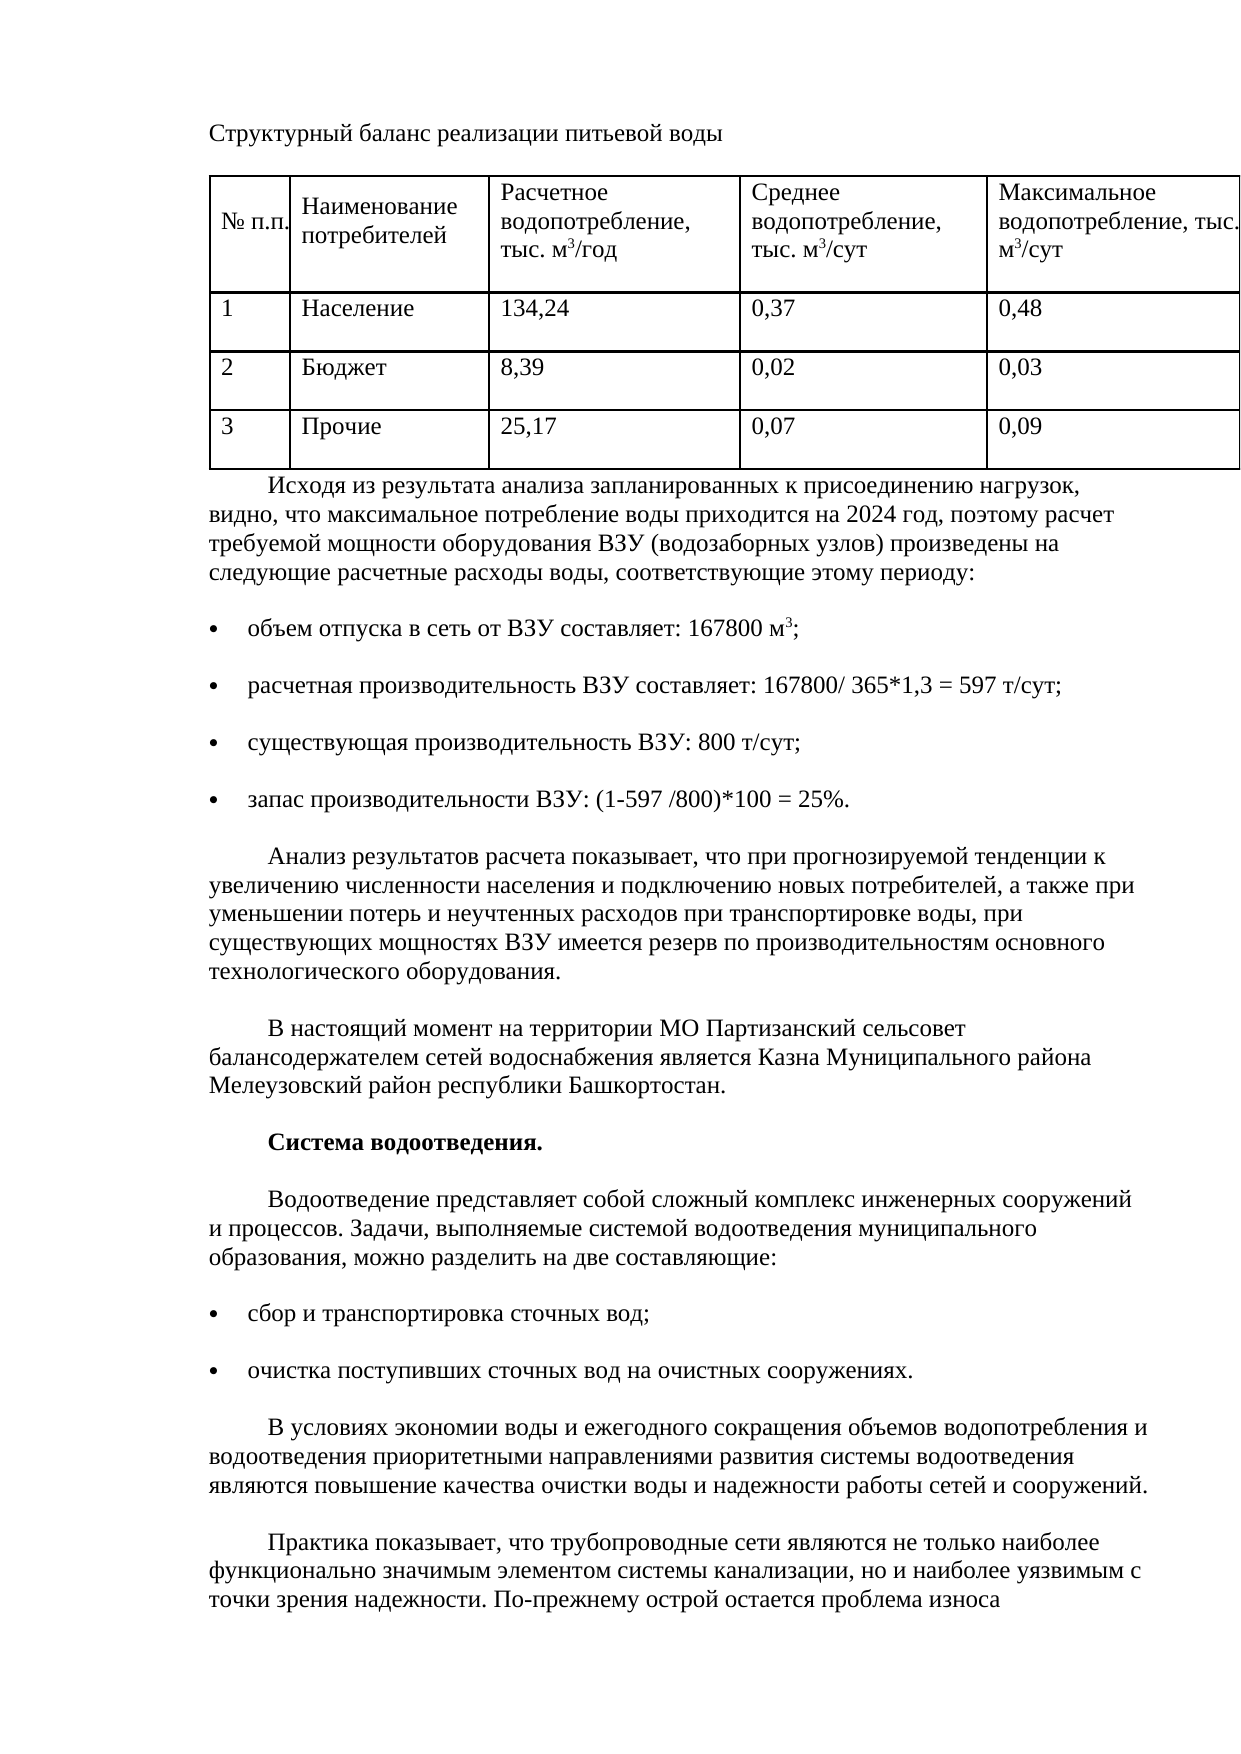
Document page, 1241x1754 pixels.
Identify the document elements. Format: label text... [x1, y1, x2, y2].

table_header Среднее водопотребление, тыс. м3/сут [741, 177, 986, 291]
table_cell 0,37 [741, 294, 986, 350]
text Структурный баланс реализации питьевой воды [208, 118, 1152, 147]
list очистка поступивших сточных вод на очистных сооружениях. [210, 1355, 1152, 1384]
table_cell Прочие [291, 411, 488, 468]
list сбор и транспортировка сточных вод; [210, 1298, 1152, 1327]
table_cell 0,07 [741, 411, 986, 468]
list запас производительности ВЗУ: (1-597 /800)*100 = 25%. [210, 784, 1152, 813]
table_cell 0,48 [988, 294, 1239, 350]
table_cell 1 [211, 294, 289, 350]
table_cell 3 [211, 411, 289, 468]
table_header Наименование потребителей [291, 177, 488, 291]
text Исходя из результата анализа запланированных к присоединению нагрузок, видно, что максимальное потребление воды приходится на 2024 год, поэтому расчет требуемой мощности оборудования ВЗУ (водозаборных узлов) произведены на следующие расчетные расходы воды, соответствующие этому периоду: [208, 470, 1152, 585]
table_cell 134,24 [490, 294, 739, 350]
table_cell Население [291, 294, 488, 350]
table_header № п.п. [211, 177, 289, 291]
table_cell 2 [211, 353, 289, 409]
text В условиях экономии воды и ежегодного сокращения объемов водопотребления и водоотведения приоритетными направлениями развития системы водоотведения являются повышение качества очистки воды и надежности работы сетей и сооружений. [208, 1412, 1152, 1498]
text Система водоотведения. [208, 1127, 1152, 1156]
table_cell 8,39 [490, 353, 739, 409]
text Водоотведение представляет собой сложный комплекс инженерных сооружений и процессов. Задачи, выполняемые системой водоотведения муниципального образования, можно разделить на две составляющие: [208, 1184, 1152, 1270]
table_cell 0,09 [988, 411, 1239, 468]
list объем отпуска в сеть от ВЗУ составляет: 167800 м3; [210, 613, 1152, 642]
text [208, 1527, 1152, 1613]
list существующая производительность ВЗУ: 800 т/сут; [210, 727, 1152, 756]
table_cell Бюджет [291, 353, 488, 409]
table_cell 0,02 [741, 353, 986, 409]
table_header Максимальное водопотребление, тыс. м3/сут [988, 177, 1239, 291]
table_cell 25,17 [490, 411, 739, 468]
table_cell 0,03 [988, 353, 1239, 409]
text В настоящий момент на территории МО Партизанский сельсовет балансодержателем сетей водоснабжения является Казна Муниципального района Мелеузовский район республики Башкортостан. [208, 1013, 1152, 1099]
list расчетная производительность ВЗУ составляет: 167800/ 365*1,3 = 597 т/сут; [210, 670, 1152, 699]
text Анализ результатов расчета показывает, что при прогнозируемой тенденции к увеличению численности населения и подключению новых потребителей, а также при уменьшении потерь и неучтенных расходов при транспортировке воды, при существующих мощностях ВЗУ имеется резерв по производительностям основного технологического оборудования. [208, 841, 1152, 985]
table_header Расчетное водопотребление, тыс. м3/год [490, 177, 739, 291]
